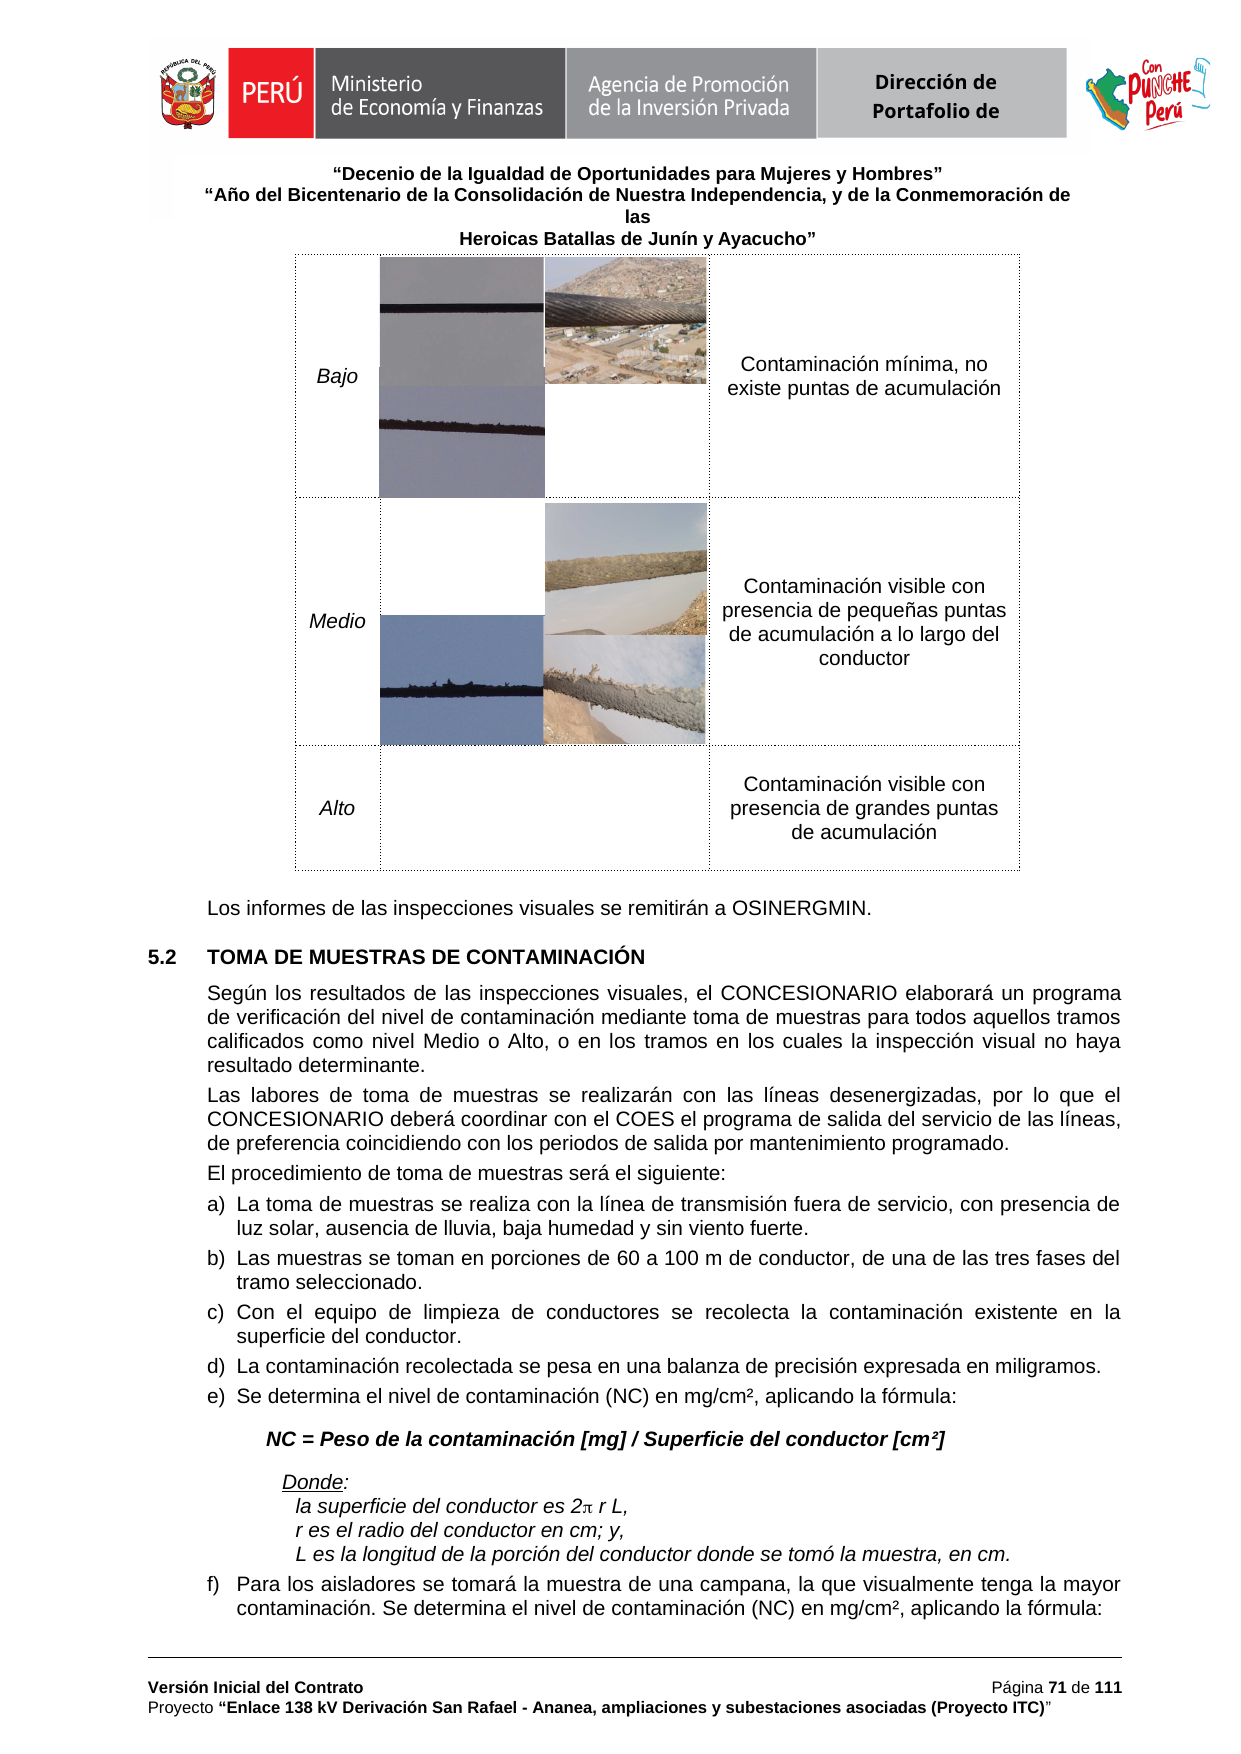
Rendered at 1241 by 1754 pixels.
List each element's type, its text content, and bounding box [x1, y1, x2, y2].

table_cell [381, 745, 709, 869]
text 5.2 TOMA DE MUESTRAS DE CONTAMINACIÓN [148, 944, 1122, 968]
text El procedimiento de toma de muestras será el siguiente: [207, 1161, 1122, 1185]
list La toma de muestras se realiza con la línea de transmisión fuera de servicio, con presencia de luz solar, ausencia de lluvia, baja humedad y sin viento fuerte. [207, 1191, 1122, 1239]
text r es el radio del conductor en cm; y, [295, 1517, 1122, 1541]
table_cell Bajo [296, 254, 381, 497]
text Los informes de las inspecciones visuales se remitirán a OSINERGMIN. [207, 896, 1122, 919]
picture [380, 503, 707, 745]
table_cell Contaminación mínima, no existe puntas de acumulación [709, 254, 1019, 497]
table_cell Contaminación visible con presencia de pequeñas puntas de acumulación a lo largo del conductor [709, 497, 1019, 744]
table_cell Alto [296, 745, 381, 869]
text la superficie del conductor es 2p r L, [295, 1493, 1122, 1517]
list Se determina el nivel de contaminación (NC) en mg/cm², aplicando la fórmula: [207, 1384, 1122, 1408]
picture [379, 257, 707, 498]
text Según los resultados de las inspecciones visuales, el CONCESIONARIO elaborará un programa de verificación del nivel de contaminación mediante toma de muestras para todos aquellos tramos calificados como nivel Medio o Alto, o en los tramos en los cuales la inspección visual no haya resultado determinante. [207, 981, 1122, 1077]
list Con el equipo de limpieza de conductores se recolecta la contaminación existente en la superficie del conductor. [207, 1300, 1122, 1348]
table_cell [381, 254, 709, 497]
text Las labores de toma de muestras se realizarán con las líneas desenergizadas, por lo que el CONCESIONARIO deberá coordinar con el COES el programa de salida del servicio de las líneas, de preferencia coincidiendo con los periodos de salida por mantenimiento programado. [207, 1083, 1122, 1155]
list Para los aisladores se tomará la muestra de una campana, la que visualmente tenga la mayor contaminación. Se determina el nivel de contaminación (NC) en mg/cm², aplicando la fórmula: [207, 1572, 1122, 1619]
list Las muestras se toman en porciones de 60 a 100 m de conductor, de una de las tres fases del tramo seleccionado. [207, 1246, 1122, 1293]
text Donde: [251, 1469, 1122, 1493]
picture [147, 37, 1211, 221]
table_cell [381, 497, 709, 744]
text L es la longitud de la porción del conductor donde se tomó la muestra, en cm. [295, 1541, 1122, 1565]
text NC = Peso de la contaminación [mg] / Superficie del conductor [cm²] [266, 1427, 1122, 1451]
table_cell Contaminación visible con presencia de grandes puntas de acumulación [709, 745, 1019, 869]
list La contaminación recolectada se pesa en una balanza de precisión expresada en miligramos. [207, 1354, 1122, 1378]
table_cell Medio [296, 497, 381, 744]
